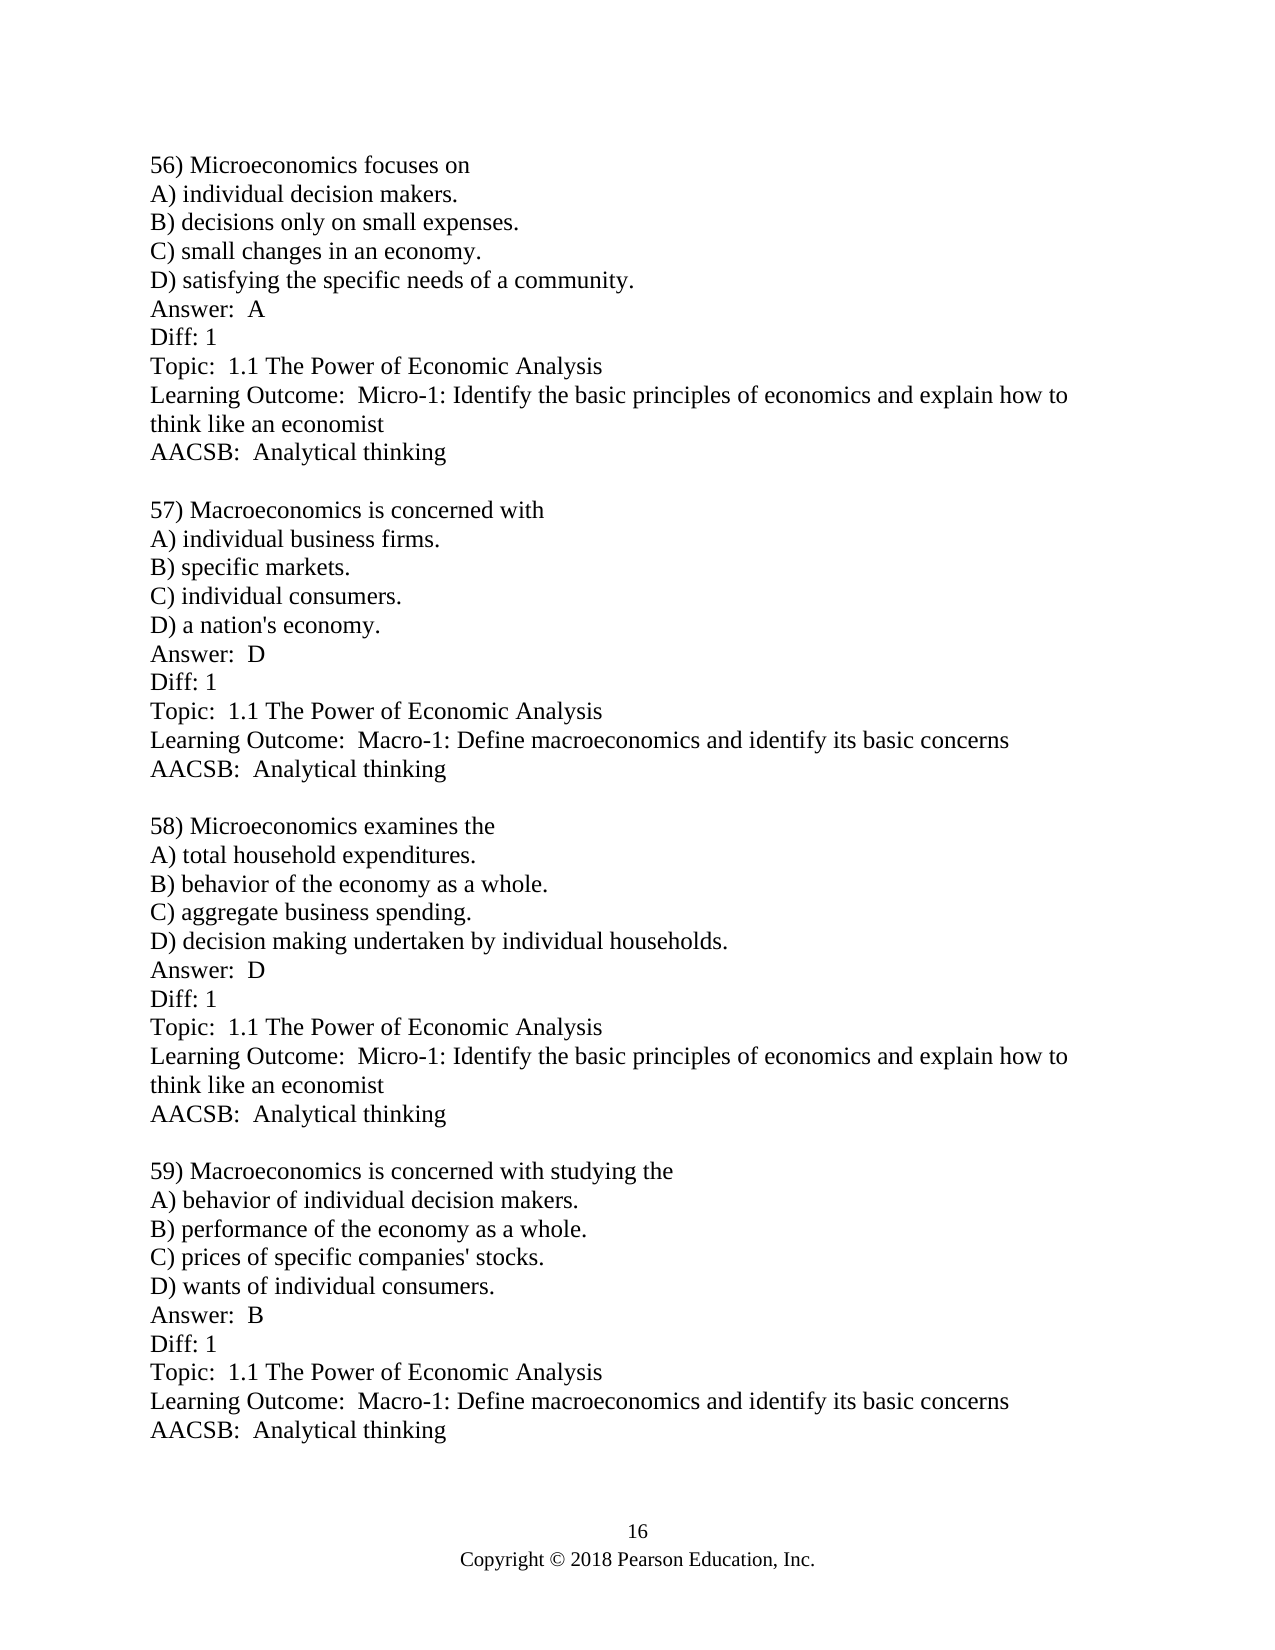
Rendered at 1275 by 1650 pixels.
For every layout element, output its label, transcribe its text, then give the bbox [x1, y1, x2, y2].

text Answer: D [150, 955, 1125, 984]
text B) decisions only on small expenses. [150, 207, 1125, 236]
text B) specific markets. [150, 552, 1125, 581]
text Topic: 1.1 The Power of Economic Analysis [150, 1357, 1125, 1386]
text C) aggregate business spending. [150, 897, 1125, 926]
text C) small changes in an economy. [150, 236, 1125, 265]
text A) behavior of individual decision makers. [150, 1185, 1125, 1214]
text 56) Microeconomics focuses on [150, 150, 1125, 179]
text 57) Macroeconomics is concerned with [150, 495, 1125, 524]
text Answer: A [150, 294, 1125, 322]
text Diff: 1 [150, 984, 1125, 1012]
text 59) Macroeconomics is concerned with studying the [150, 1156, 1125, 1185]
text Topic: 1.1 The Power of Economic Analysis [150, 1012, 1125, 1041]
text AACSB: Analytical thinking [150, 1099, 1125, 1127]
text Answer: D [150, 639, 1125, 667]
text Learning Outcome: Micro-1: Identify the basic principles of economics and explain how to think like an economist [150, 1041, 1125, 1099]
text Learning Outcome: Micro-1: Identify the basic principles of economics and explain how to think like an economist [150, 380, 1125, 437]
text A) individual business firms. [150, 524, 1125, 552]
text B) performance of the economy as a whole. [150, 1214, 1125, 1242]
text Learning Outcome: Macro-1: Define macroeconomics and identify its basic concerns [150, 1386, 1125, 1415]
text AACSB: Analytical thinking [150, 1415, 1125, 1444]
text D) decision making undertaken by individual households. [150, 926, 1125, 955]
text AACSB: Analytical thinking [150, 754, 1125, 782]
text B) behavior of the economy as a whole. [150, 869, 1125, 897]
text Diff: 1 [150, 1329, 1125, 1357]
text 58) Microeconomics examines the [150, 811, 1125, 840]
text AACSB: Analytical thinking [150, 437, 1125, 466]
text C) individual consumers. [150, 581, 1125, 610]
text Topic: 1.1 The Power of Economic Analysis [150, 351, 1125, 380]
text D) wants of individual consumers. [150, 1271, 1125, 1300]
text Learning Outcome: Macro-1: Define macroeconomics and identify its basic concerns [150, 725, 1125, 754]
text A) total household expenditures. [150, 840, 1125, 869]
text D) a nation's economy. [150, 610, 1125, 639]
text C) prices of specific companies' stocks. [150, 1242, 1125, 1271]
text Diff: 1 [150, 667, 1125, 696]
text D) satisfying the specific needs of a community. [150, 265, 1125, 294]
text Answer: B [150, 1300, 1125, 1329]
text A) individual decision makers. [150, 179, 1125, 207]
text Diff: 1 [150, 322, 1125, 351]
text Topic: 1.1 The Power of Economic Analysis [150, 696, 1125, 725]
